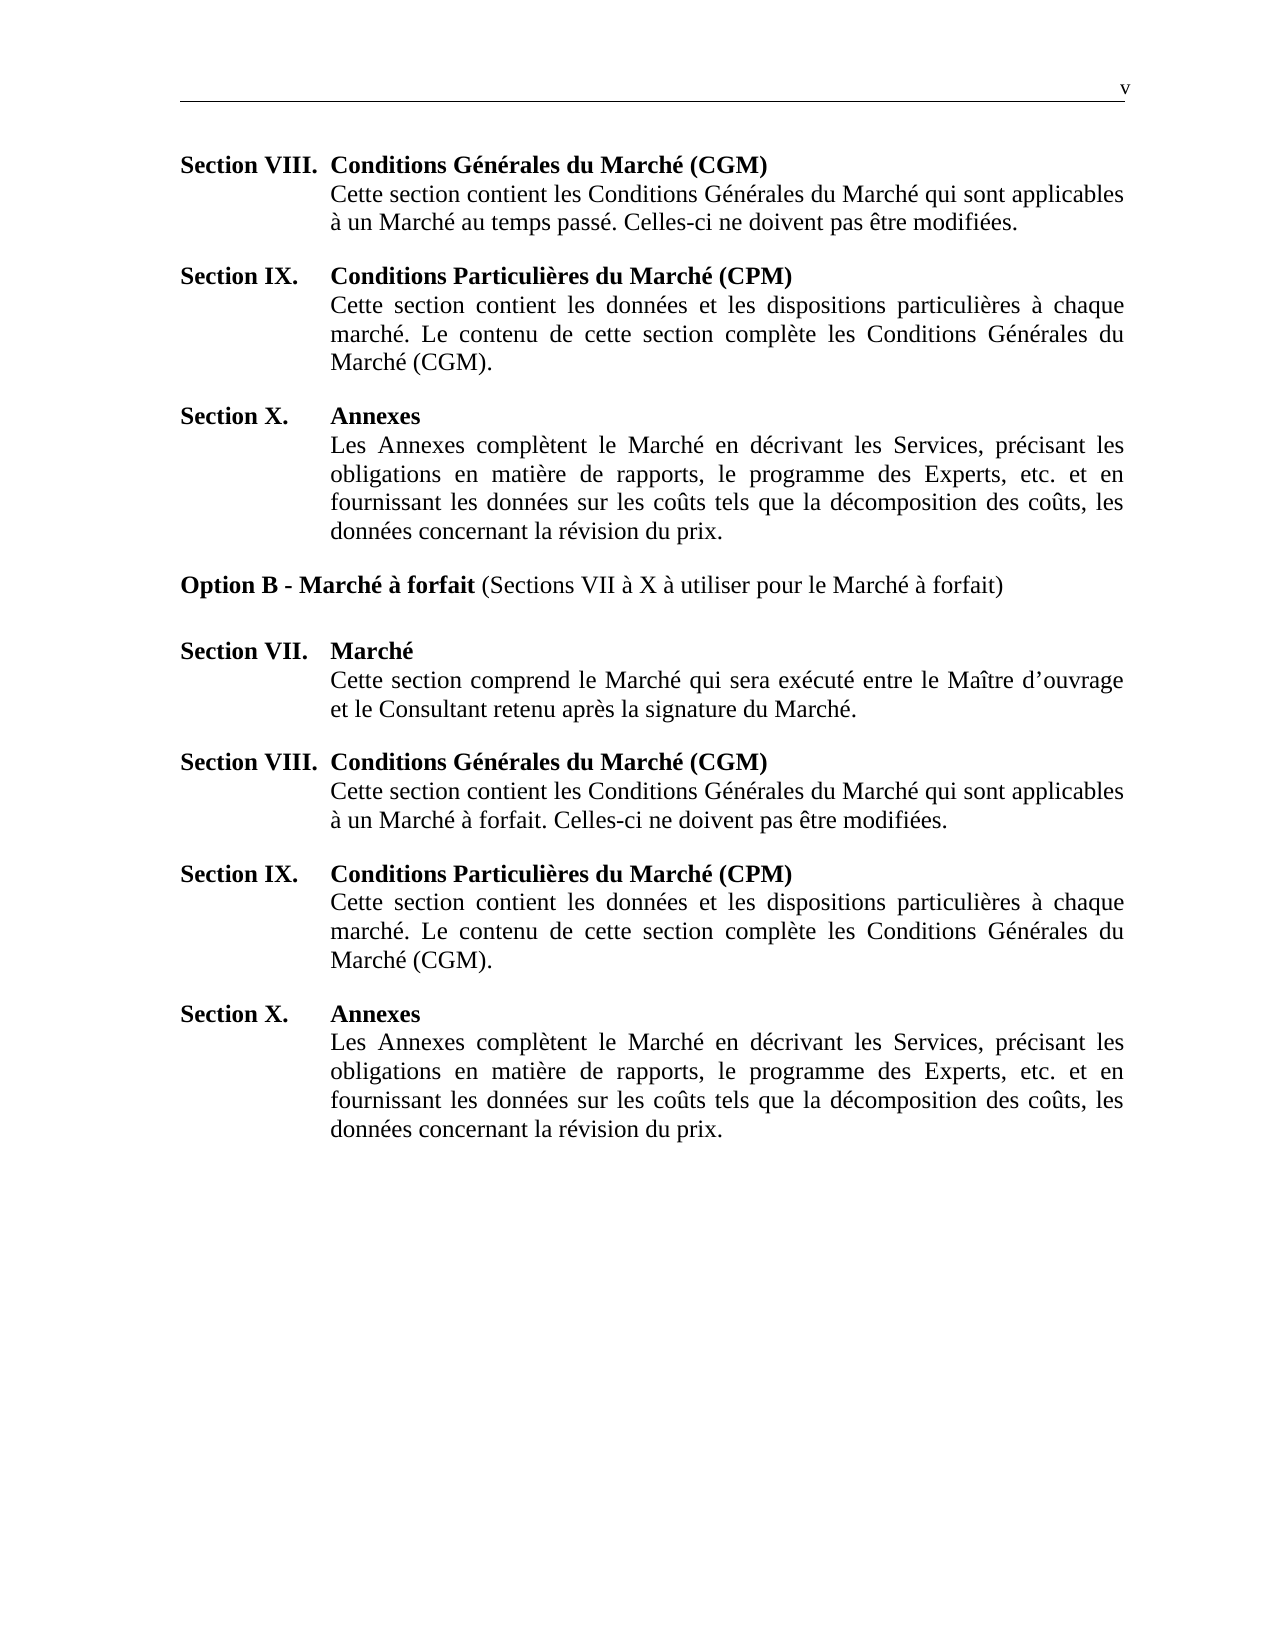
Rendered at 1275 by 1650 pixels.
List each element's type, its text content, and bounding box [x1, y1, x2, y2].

text Cette section contient les données et les dispositions particulières à chaque marché. Le contenu de cette section complète les Conditions Générales du Marché (CGM). [330, 290, 1125, 376]
text Section VIII. Conditions Générales du Marché (CGM) [180, 747, 1125, 776]
text Cette section contient les Conditions Générales du Marché qui sont applicables à un Marché à forfait. Celles-ci ne doivent pas être modifiées. [330, 776, 1125, 834]
text Les Annexes complètent le Marché en décrivant les Services, précisant les obligations en matière de rapports, le programme des Experts, etc. et en fournissant les données sur les coûts tels que la décomposition des coûts, les données concernant la révision du prix. [330, 1027, 1125, 1142]
text Les Annexes complètent le Marché en décrivant les Services, précisant les obligations en matière de rapports, le programme des Experts, etc. et en fournissant les données sur les coûts tels que la décomposition des coûts, les données concernant la révision du prix. [330, 430, 1125, 545]
text Section VIII. Conditions Générales du Marché (CGM) [180, 150, 1125, 179]
text Section X. Annexes [180, 999, 1125, 1027]
text Cette section comprend le Marché qui sera exécuté entre le Maître d’ouvrage et le Consultant retenu après la signature du Marché. [330, 665, 1125, 722]
text Option B - Marché à forfait (Sections VII à X à utiliser pour le Marché à forfait) [180, 570, 1125, 599]
text Cette section contient les Conditions Générales du Marché qui sont applicables à un Marché au temps passé. Celles-ci ne doivent pas être modifiées. [330, 179, 1125, 236]
text Section IX. Conditions Particulières du Marché (CPM) [180, 261, 1125, 290]
text Cette section contient les données et les dispositions particulières à chaque marché. Le contenu de cette section complète les Conditions Générales du Marché (CGM). [330, 887, 1125, 974]
text Section VII. Marché [180, 636, 1125, 665]
text Section IX. Conditions Particulières du Marché (CPM) [180, 859, 1125, 887]
text Section X. Annexes [180, 401, 1125, 430]
